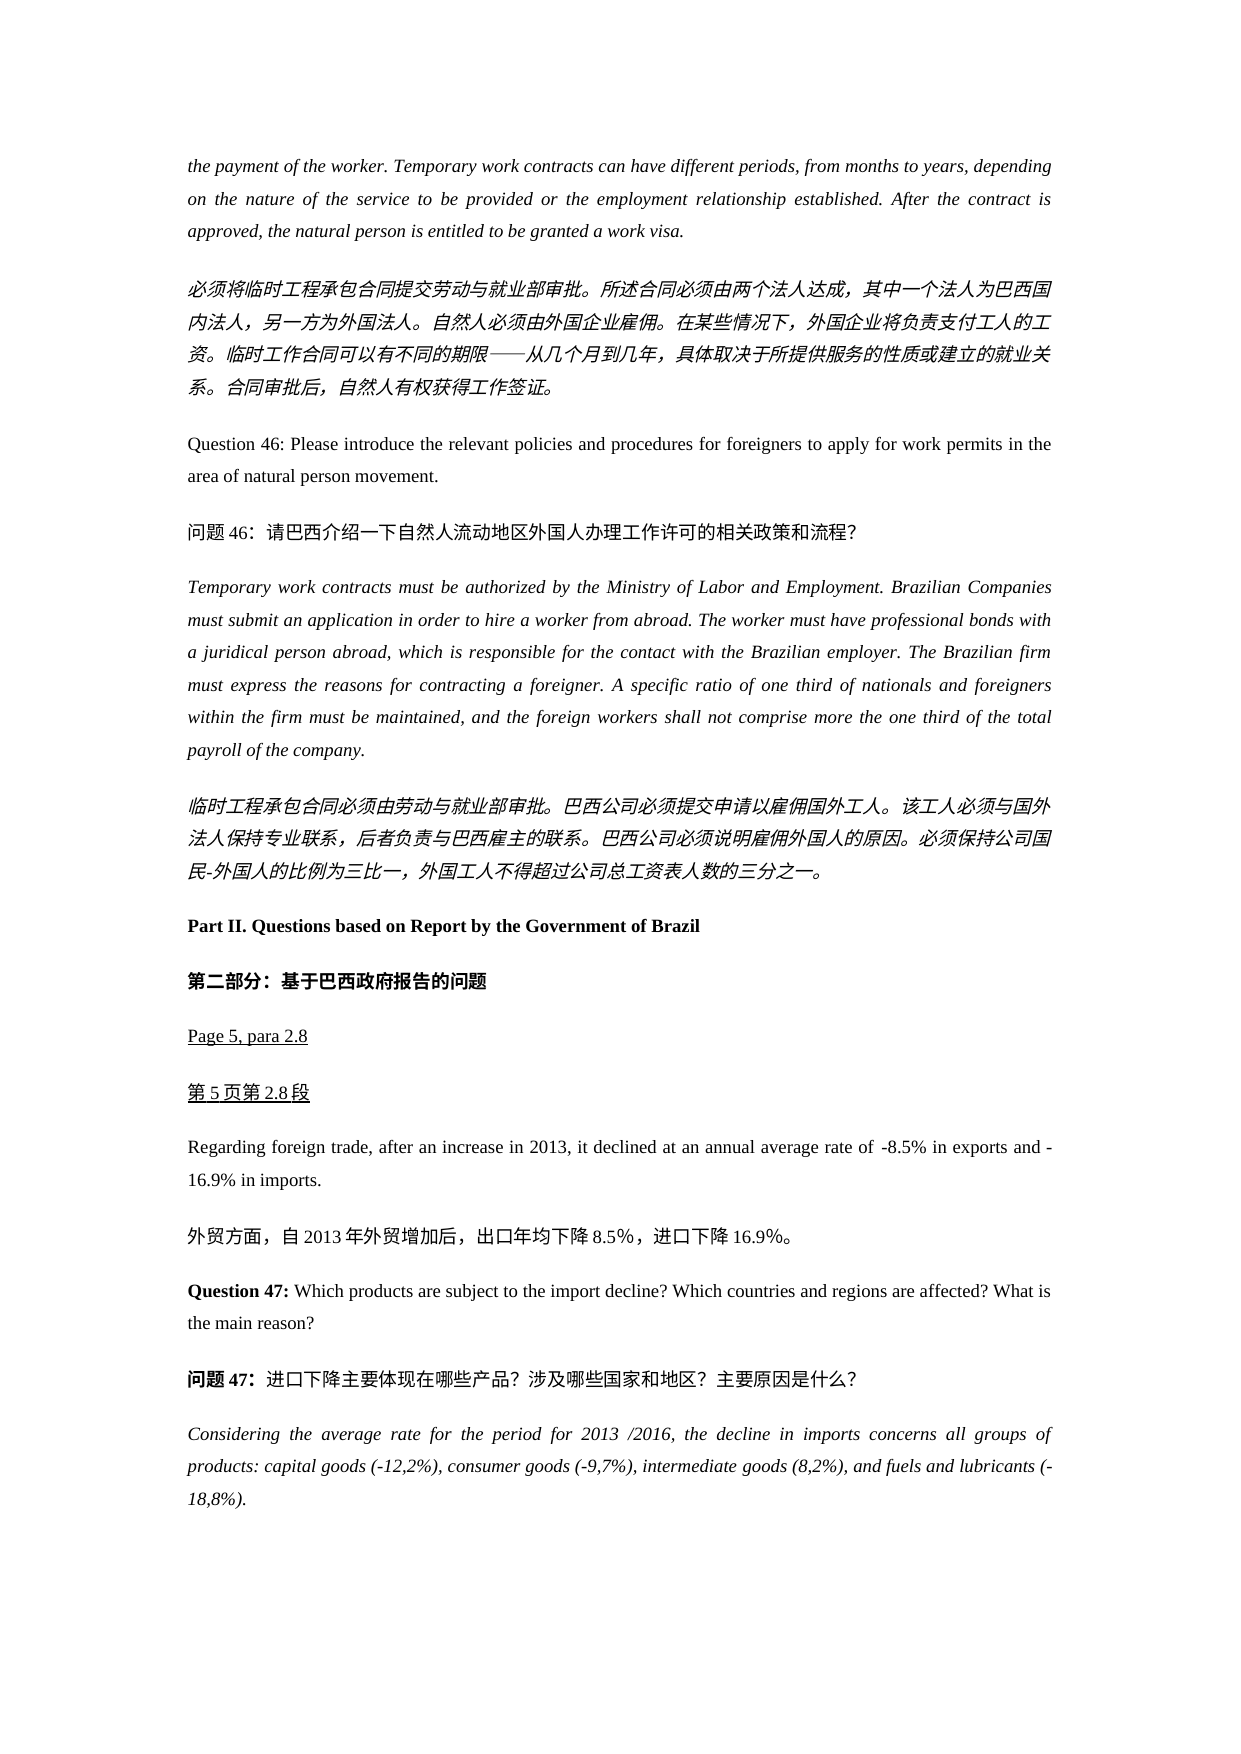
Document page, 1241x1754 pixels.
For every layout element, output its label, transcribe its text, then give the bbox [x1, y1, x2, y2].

text Page 5, para 2.8 [187, 1020, 1053, 1052]
text 外贸方面，自2013年外贸增加后，出口年均下降8.5％，进口下降16.9％。 [187, 1219, 1053, 1251]
text 问题46：请巴西介绍一下自然人流动地区外国人办理工作许可的相关政策和流程？ [187, 515, 1053, 548]
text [187, 150, 1053, 247]
text Considering the average rate for the period for 2013 /2016, the decline in imports concerns all groups of products: capital goods (-12,2%), consumer goods (-9,7%), intermediate goods (8,2%), and fuels and lubricants (-18,8%). [187, 1417, 1053, 1515]
text 问题47：进口下降主要体现在哪些产品？涉及哪些国家和地区？主要原因是什么？ [187, 1362, 1053, 1394]
text Regarding foreign trade, after an increase in 2013, it declined at an annual average rate of -8.5% in exports and -16.9% in imports. [187, 1131, 1053, 1196]
text Question 47: Which products are subject to the import decline? Which countries and regions are affected? What is the main reason? [187, 1274, 1053, 1339]
text 第5页第2.8段 [187, 1075, 1053, 1108]
text Part II. Questions based on Report by the Government of Brazil [187, 909, 1053, 942]
text 第二部分：基于巴西政府报告的问题 [187, 964, 1053, 997]
text Temporary work contracts must be authorized by the Ministry of Labor and Employment. Brazilian Companies must submit an application in order to hire a worker from abroad. The worker must have professional bonds with a juridical person abroad, which is responsible for the contact with the Brazilian employer. The Brazilian firm must express the reasons for contracting a foreigner. A specific ratio of one third of nationals and foreigners within the firm must be maintained, and the foreign workers shall not comprise more the one third of the total payroll of the company. [187, 571, 1053, 766]
text Question 46: Please introduce the relevant policies and procedures for foreigners to apply for work permits in the area of natural person movement. [187, 427, 1053, 492]
text 必须将临时工程承包合同提交劳动与就业部审批。所述合同必须由两个法人达成，其中一个法人为巴西国内法人，另一方为外国法人。自然人必须由外国企业雇佣。在某些情况下，外国企业将负责支付工人的工资。临时工作合同可以有不同的期限——从几个月到几年，具体取决于所提供服务的性质或建立的就业关系。合同审批后，自然人有权获得工作签证。 [187, 272, 1053, 402]
text 临时工程承包合同必须由劳动与就业部审批。巴西公司必须提交申请以雇佣国外工人。该工人必须与国外法人保持专业联系，后者负责与巴西雇主的联系。巴西公司必须说明雇佣外国人的原因。必须保持公司国民-外国人的比例为三比一，外国工人不得超过公司总工资表人数的三分之一。 [187, 789, 1053, 886]
